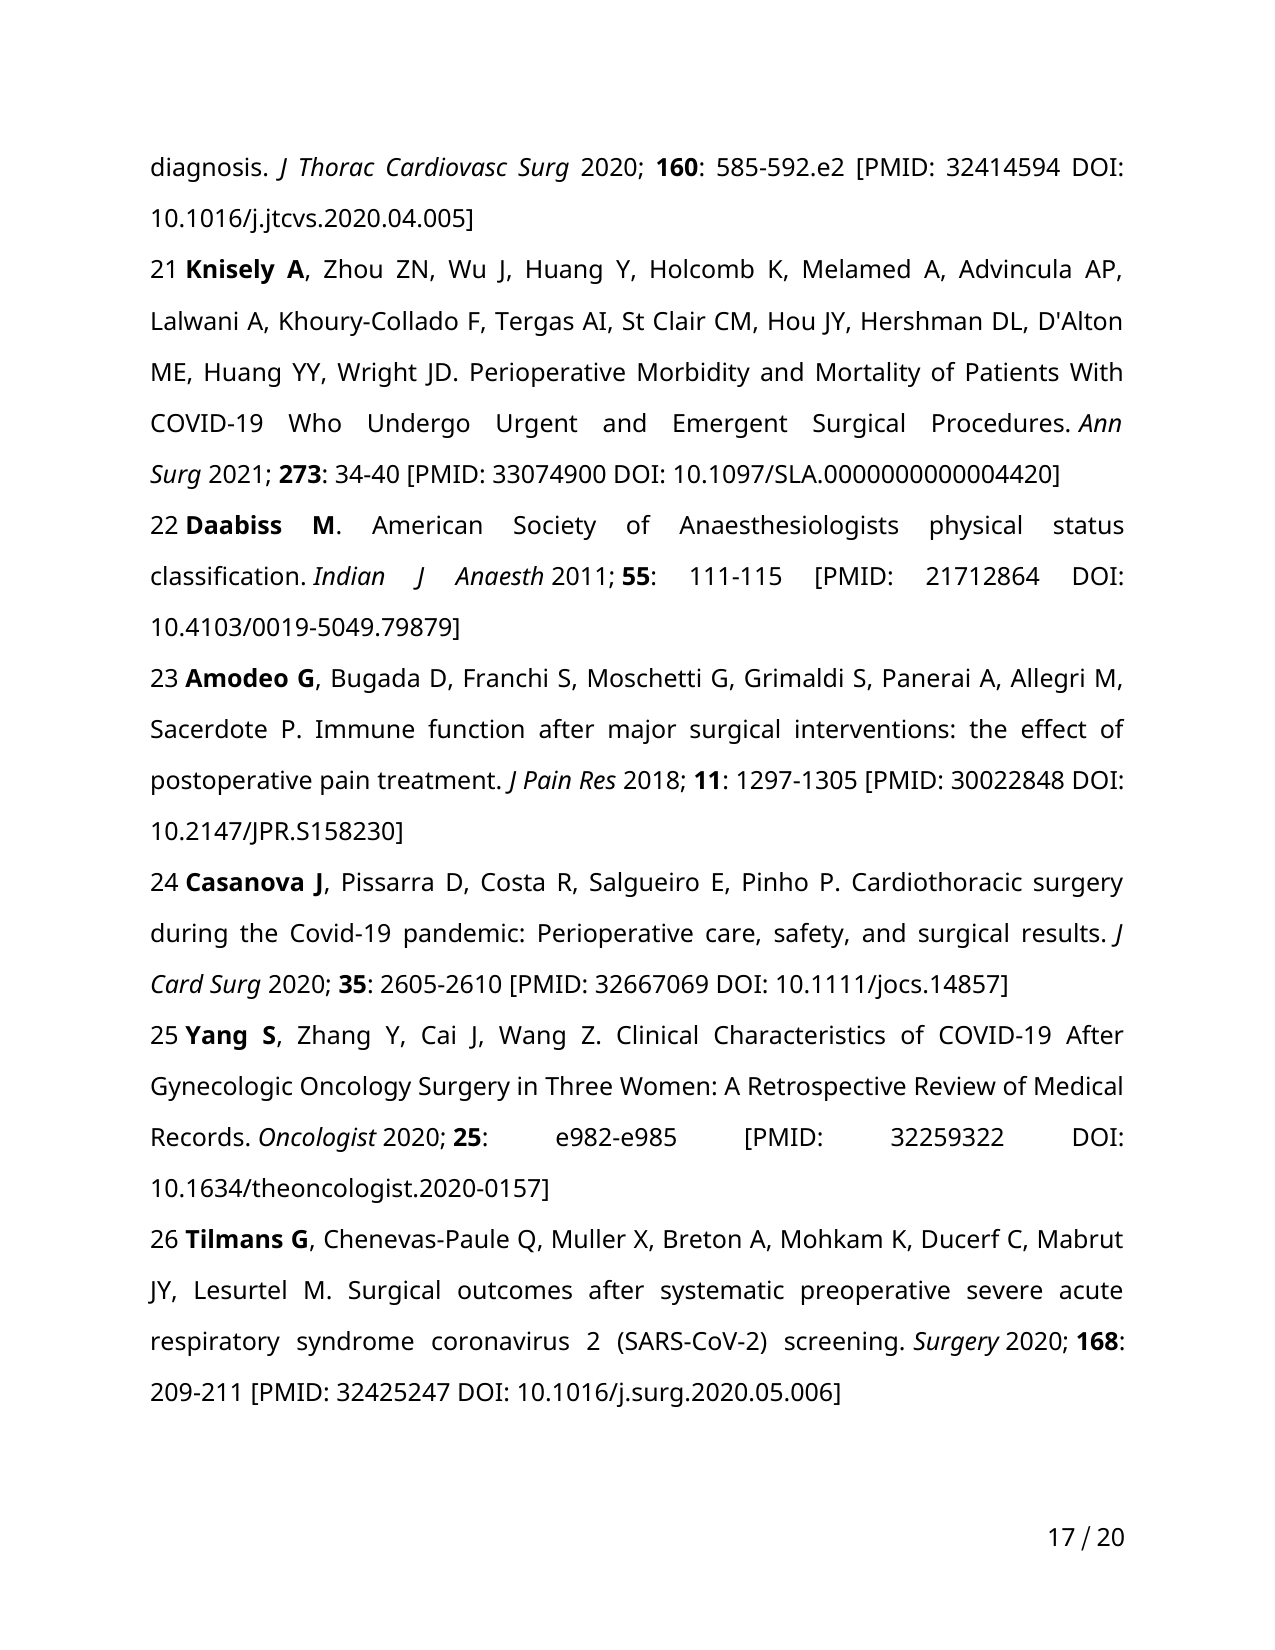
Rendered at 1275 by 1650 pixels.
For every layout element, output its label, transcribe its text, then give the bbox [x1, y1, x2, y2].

text 23 Amodeo G, Bugada D, Franchi S, Moschetti G, Grimaldi S, Panerai A, Allegri M, Sacerdote P. Immune function after major surgical interventions: the effect of postoperative pain treatment. J Pain Res 2018; 11: 1297-1305 [PMID: 30022848 DOI: 10.2147/JPR.S158230] [150, 660, 1125, 848]
text 25 Yang S, Zhang Y, Cai J, Wang Z. Clinical Characteristics of COVID-19 After Gynecologic Oncology Surgery in Three Women: A Retrospective Review of Medical Records. Oncologist 2020; 25: e982-e985 [PMID: 32259322 DOI: 10.1634/theoncologist.2020-0157] [150, 1018, 1125, 1205]
text 21 Knisely A, Zhou ZN, Wu J, Huang Y, Holcomb K, Melamed A, Advincula AP, Lalwani A, Khoury-Collado F, Tergas AI, St Clair CM, Hou JY, Hershman DL, D'Alton ME, Huang YY, Wright JD. Perioperative Morbidity and Mortality of Patients With COVID-19 Who Undergo Urgent and Emergent Surgical Procedures. Ann Surg 2021; 273: 34-40 [PMID: 33074900 DOI: 10.1097/SLA.0000000000004420] [150, 252, 1125, 490]
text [150, 150, 1125, 235]
text 22 Daabiss M. American Society of Anaesthesiologists physical status classification. Indian J Anaesth 2011; 55: 111-115 [PMID: 21712864 DOI: 10.4103/0019-5049.79879] [150, 507, 1125, 643]
text 24 Casanova J, Pissarra D, Costa R, Salgueiro E, Pinho P. Cardiothoracic surgery during the Covid-19 pandemic: Perioperative care, safety, and surgical results. J Card Surg 2020; 35: 2605-2610 [PMID: 32667069 DOI: 10.1111/jocs.14857] [150, 864, 1125, 1001]
text 26 Tilmans G, Chenevas-Paule Q, Muller X, Breton A, Mohkam K, Ducerf C, Mabrut JY, Lesurtel M. Surgical outcomes after systematic preoperative severe acute respiratory syndrome coronavirus 2 (SARS-CoV-2) screening. Surgery 2020; 168: 209-211 [PMID: 32425247 DOI: 10.1016/j.surg.2020.05.006] [150, 1222, 1125, 1409]
